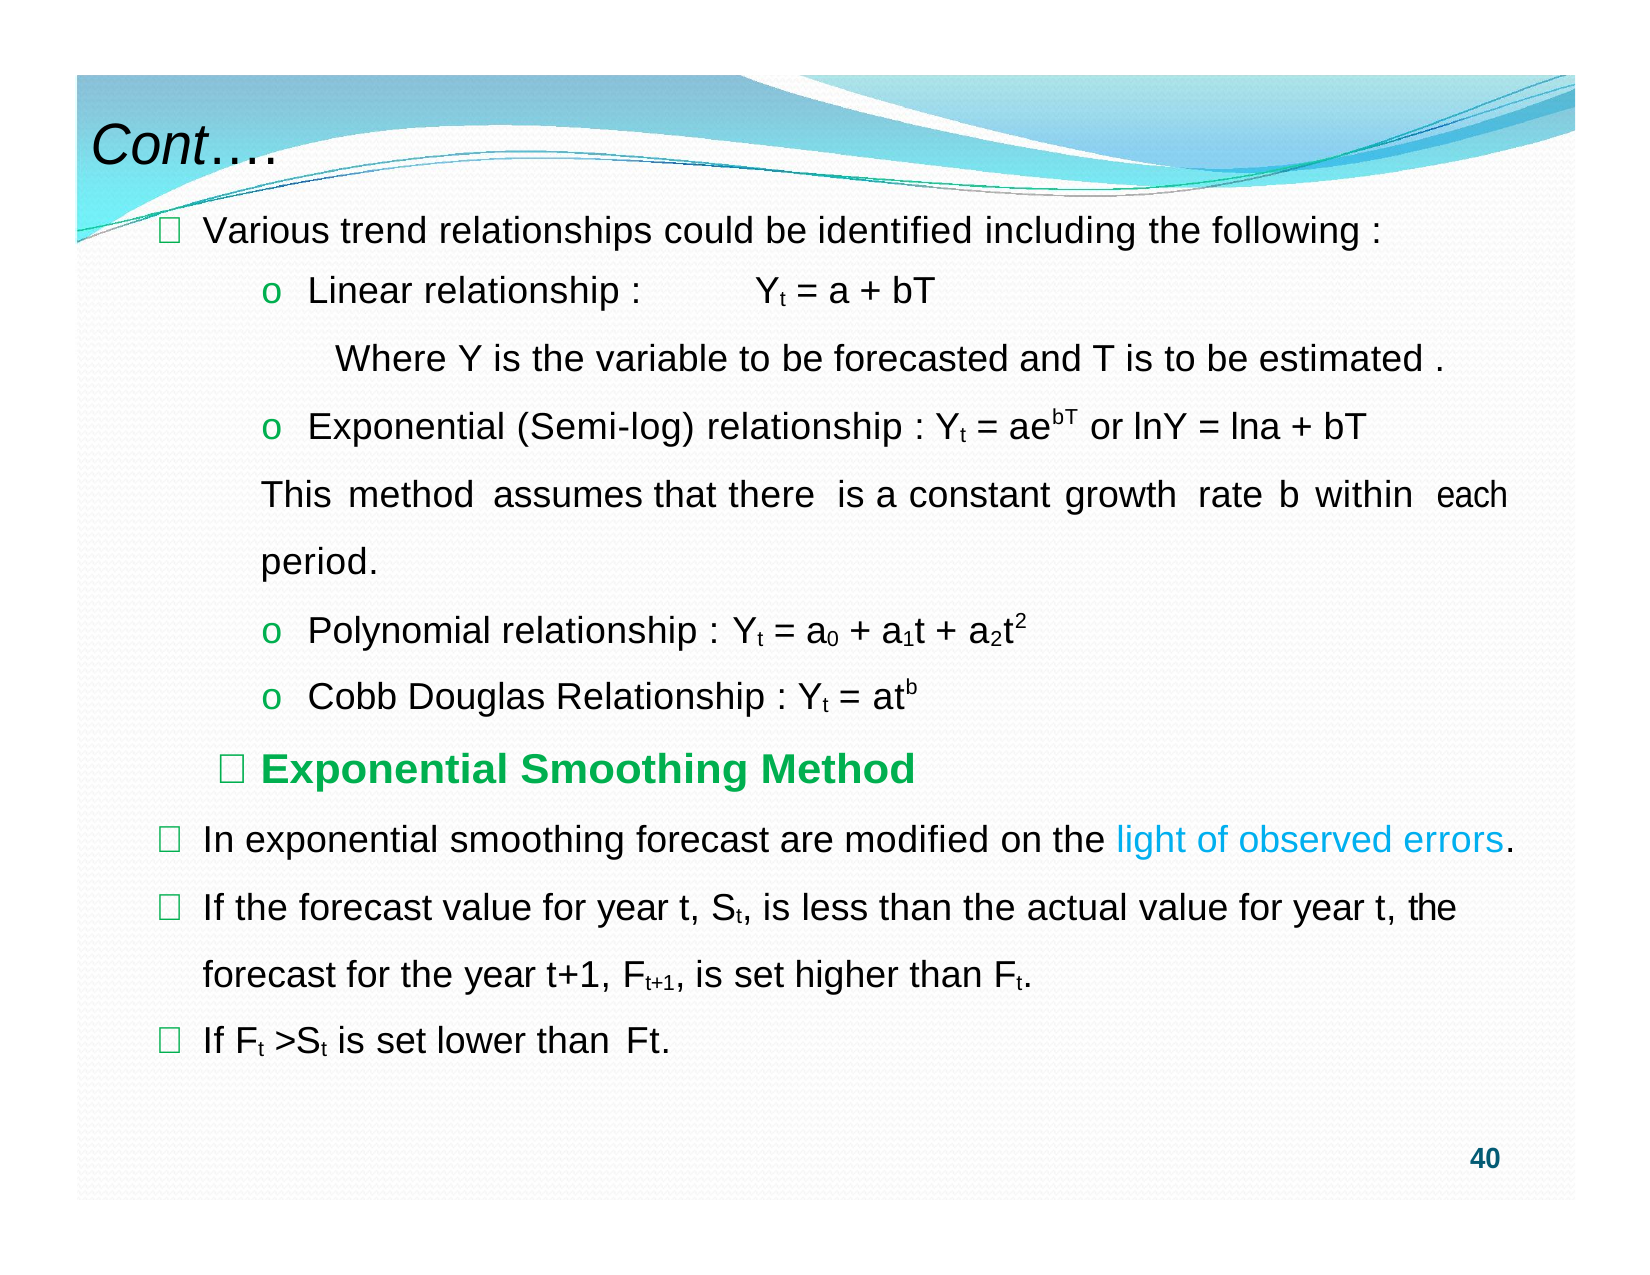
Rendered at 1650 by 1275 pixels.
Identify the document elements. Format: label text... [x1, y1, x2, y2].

text Cont…. [90, 110, 1548, 177]
list Cobb Douglas Relationship : Yt = atb [260, 674, 1548, 721]
list Polynomial relationship : Yt = a0 + a1t + a2t2 [260, 607, 1548, 653]
text 40 [79, 1141, 1500, 1175]
text Where Y is the variable to be forecasted and T is to be estimated . [335, 336, 1548, 379]
text This method assumes that there is a constant growth rate b within each period. [260, 472, 1511, 583]
list Various trend relationships could be identified including the following : [155, 208, 1548, 251]
list If the forecast value for year t, St, is less than the actual value for year t, the forecast for the year t+1, Ft+1, is set higher than Ft. [155, 885, 1510, 995]
subtitle  Exponential Smoothing Method [215, 744, 1548, 792]
list Exponential (Semi-log) relationship : Yt = aebT or lnY = lna + bT [260, 404, 1548, 451]
list Linear relationship : Yt = a + bT [260, 268, 1548, 315]
list In exponential smoothing forecast are modified on the light of observed errors. [155, 817, 1548, 861]
picture [75, 75, 1575, 1200]
list If Ft >St is set lower than Ft. [155, 1019, 1548, 1062]
